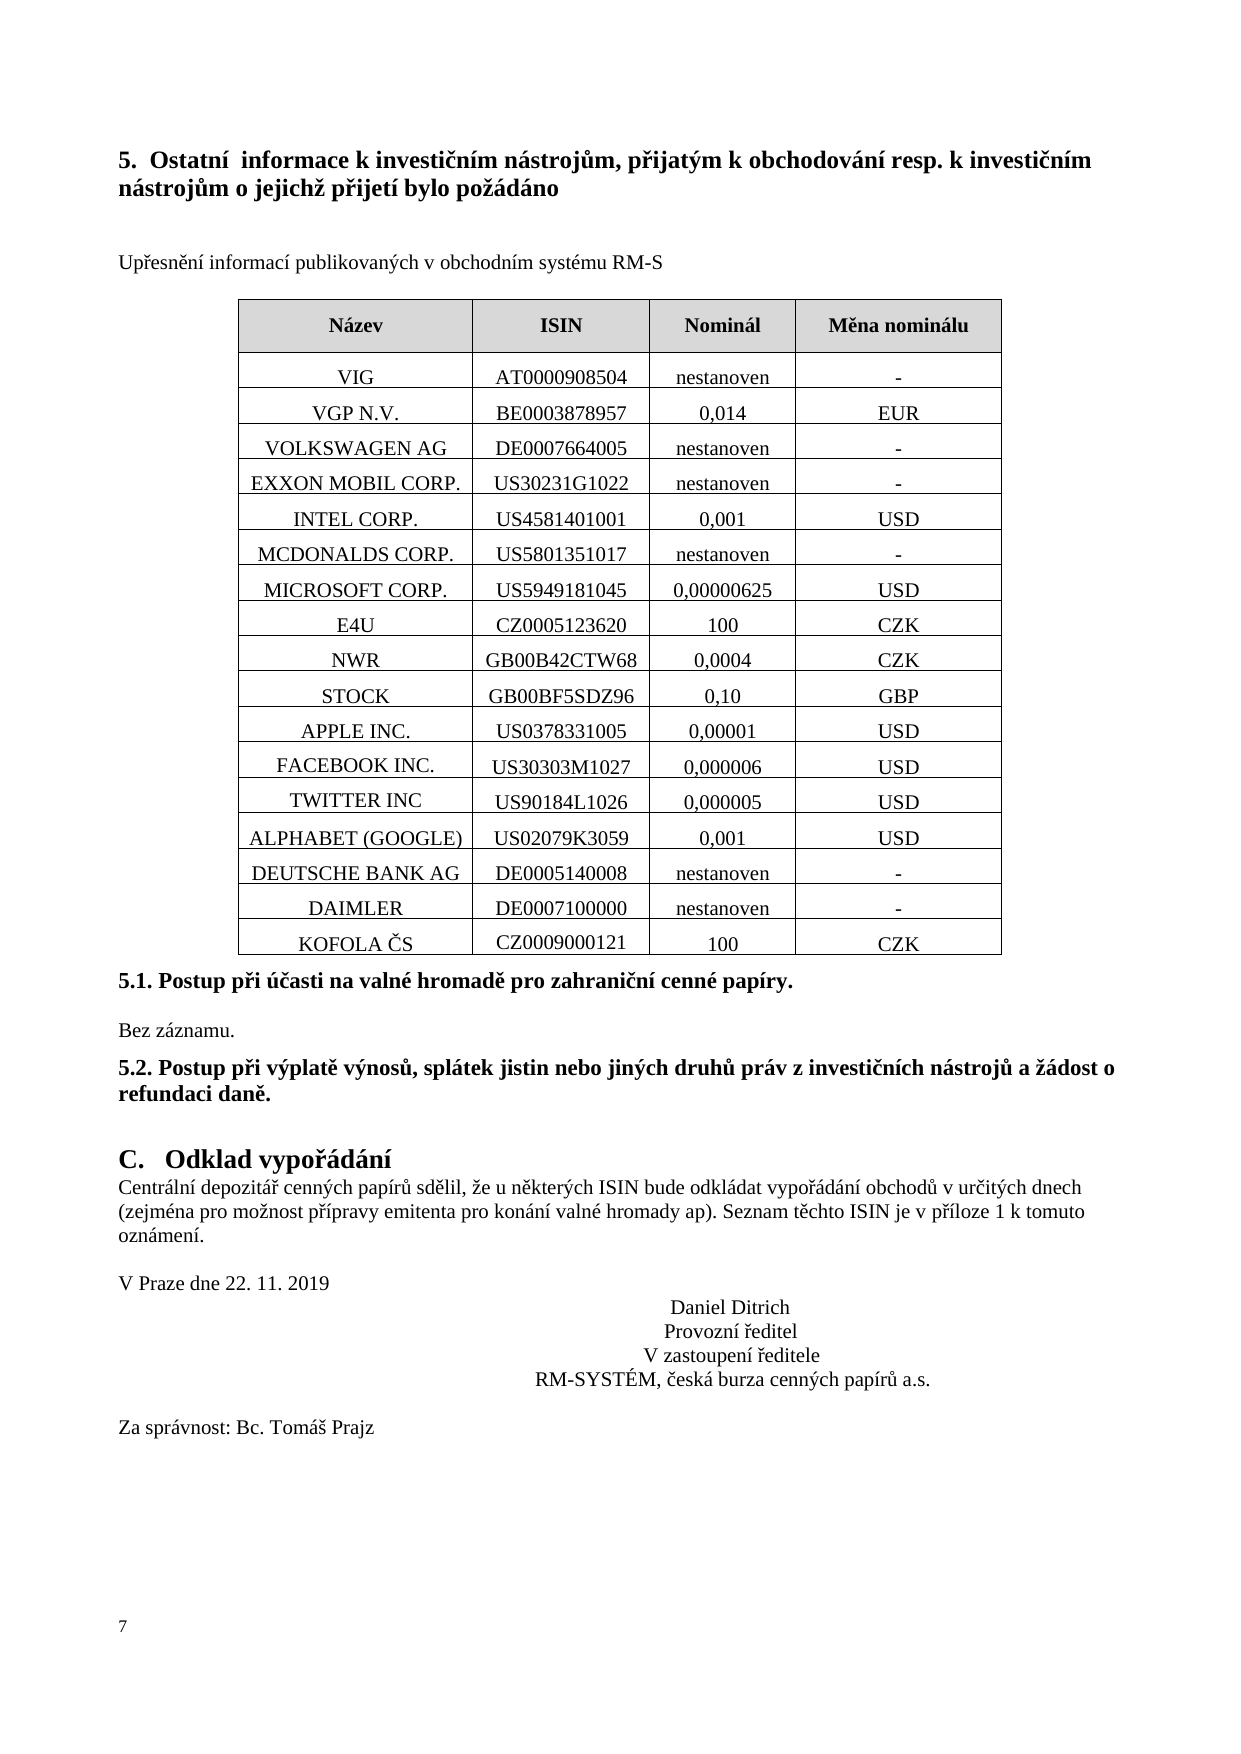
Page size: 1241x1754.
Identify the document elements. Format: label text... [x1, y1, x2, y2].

text V zastoupení ředitele [118, 1343, 1122, 1367]
table_cell ALPHABET (GOOGLE) [239, 813, 472, 847]
table_cell USD [796, 565, 1001, 599]
table_cell nestanoven [650, 530, 795, 564]
table_cell - [796, 849, 1001, 883]
table_cell 100 [650, 601, 795, 635]
table_cell USD [796, 742, 1001, 777]
table_cell FACEBOOK INC. [239, 742, 472, 777]
table_cell APPLE INC. [239, 707, 472, 741]
table_cell USD [796, 707, 1001, 741]
table_cell VIG [239, 353, 472, 387]
table_cell NWR [239, 636, 472, 670]
text V Praze dne 22. 11. 2019 [118, 1271, 1122, 1295]
text Provozní ředitel [118, 1319, 1122, 1343]
table_cell US5949181045 [473, 565, 649, 599]
text Daniel Ditrich [118, 1295, 1122, 1319]
table_cell - [796, 459, 1001, 493]
table_cell US4581401001 [473, 494, 649, 529]
table_cell VOLKSWAGEN AG [239, 424, 472, 458]
text RM-SYSTÉM, česká burza cenných papírů a.s. [118, 1367, 1122, 1391]
table_cell KOFOLA ČS [239, 919, 472, 954]
table_cell MCDONALDS CORP. [239, 530, 472, 564]
table_cell DEUTSCHE BANK AG [239, 849, 472, 883]
table_cell US90184L1026 [473, 778, 649, 812]
table_cell 0,00000625 [650, 565, 795, 599]
table_cell US5801351017 [473, 530, 649, 564]
table_cell EXXON MOBIL CORP. [239, 459, 472, 493]
table_cell 0,001 [650, 494, 795, 529]
table_cell US30303M1027 [473, 742, 649, 777]
table_cell USD [796, 778, 1001, 812]
table_cell 0,000005 [650, 778, 795, 812]
table_cell - [796, 424, 1001, 458]
table_cell 0,001 [650, 813, 795, 847]
table_cell US30231G1022 [473, 459, 649, 493]
table_cell US02079K3059 [473, 813, 649, 847]
table_cell INTEL CORP. [239, 494, 472, 529]
table_header Název [239, 300, 472, 352]
table_cell 0,0004 [650, 636, 795, 670]
table_cell DE0005140008 [473, 849, 649, 883]
table_cell nestanoven [650, 884, 795, 918]
table_cell 100 [650, 919, 795, 954]
text Upřesnění informací publikovaných v obchodním systému RM-S [118, 250, 1122, 298]
table_cell MICROSOFT CORP. [239, 565, 472, 599]
table_header Měna nominálu [796, 300, 1001, 352]
text Centrální depozitář cenných papírů sdělil, že u některých ISIN bude odkládat vypořádání obchodů v určitých dnech (zejména pro možnost přípravy emitenta pro konání valné hromady ap). Seznam těchto ISIN je v příloze 1 k tomuto oznámení. [118, 1174, 1122, 1247]
table_cell USD [796, 494, 1001, 529]
table_cell 0,00001 [650, 707, 795, 741]
table_cell EUR [796, 388, 1001, 422]
table_cell - [796, 530, 1001, 564]
subtitle 5. Ostatní informace k investičním nástrojům, přijatým k obchodování resp. k investičním nástrojům o jejichž přijetí bylo požádáno [118, 145, 1122, 202]
table_cell DAIMLER [239, 884, 472, 918]
table_cell GB00BF5SDZ96 [473, 671, 649, 706]
table_cell nestanoven [650, 424, 795, 458]
table_cell nestanoven [650, 353, 795, 387]
table_cell GB00B42CTW68 [473, 636, 649, 670]
table_cell GBP [796, 671, 1001, 706]
table_cell - [796, 353, 1001, 387]
table_cell USD [796, 813, 1001, 847]
table_cell CZK [796, 601, 1001, 635]
table_header ISIN [473, 300, 649, 352]
table_cell BE0003878957 [473, 388, 649, 422]
table_cell US0378331005 [473, 707, 649, 741]
text Bez záznamu. [118, 1018, 1122, 1042]
table_cell VGP N.V. [239, 388, 472, 422]
table_cell DE0007100000 [473, 884, 649, 918]
table_cell TWITTER INC [239, 778, 472, 812]
text Za správnost: Bc. Tomáš Prajz [118, 1415, 1122, 1439]
table_cell 0,000006 [650, 742, 795, 777]
table_cell CZK [796, 636, 1001, 670]
table_cell STOCK [239, 671, 472, 706]
subtitle 5.2. Postup při výplatě výnosů, splátek jistin nebo jiných druhů práv z investičních nástrojů a žádost o refundaci daně. [118, 1054, 1122, 1107]
table_cell 0,10 [650, 671, 795, 706]
subtitle C. Odklad vypořádání [118, 1143, 1122, 1174]
table_cell CZ0005123620 [473, 601, 649, 635]
table_cell CZK [796, 919, 1001, 954]
table_header Nominál [650, 300, 795, 352]
table_cell nestanoven [650, 459, 795, 493]
table_cell CZ0009000121 [473, 919, 649, 954]
table_cell 0,014 [650, 388, 795, 422]
table_cell E4U [239, 601, 472, 635]
table_cell AT0000908504 [473, 353, 649, 387]
table_cell - [796, 884, 1001, 918]
table_cell nestanoven [650, 849, 795, 883]
subtitle 5.1. Postup při účasti na valné hromadě pro zahraniční cenné papíry. [15, 967, 1122, 993]
table_cell DE0007664005 [473, 424, 649, 458]
